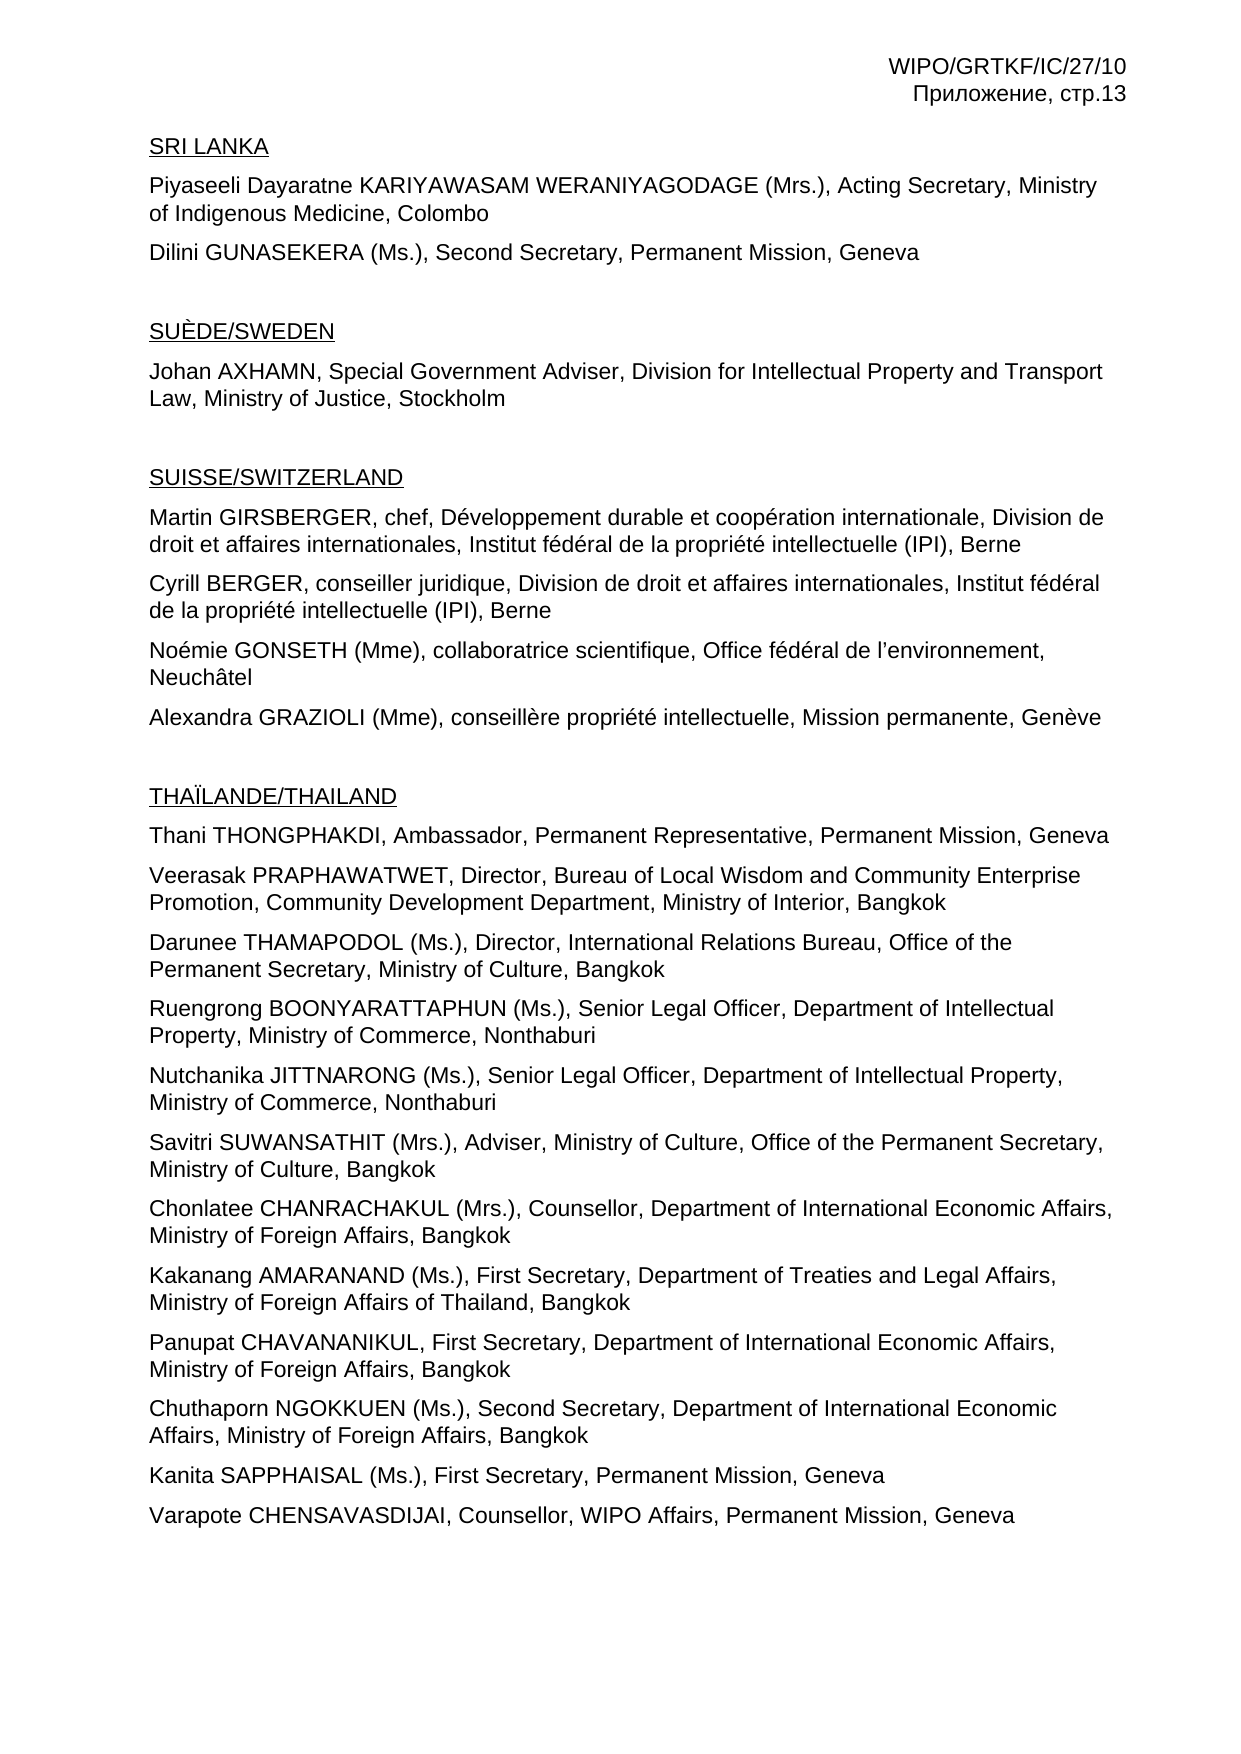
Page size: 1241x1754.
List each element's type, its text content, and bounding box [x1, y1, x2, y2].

text Kakanang AMARANAND (Ms.), First Secretary, Department of Treaties and Legal Affairs, Ministry of Foreign Affairs of Thailand, Bangkok [149, 1261, 1122, 1316]
text Dilini GUNASEKERA (Ms.), Second Secretary, Permanent Mission, Geneva [149, 238, 1122, 266]
text Alexandra GRAZIOLI (Mme), conseillère propriété intellectuelle, Mission permanente, Genève [149, 703, 1122, 730]
text Savitri SUWANSATHIT (Mrs.), Adviser, Ministry of Culture, Office of the Permanent Secretary, Ministry of Culture, Bangkok [149, 1128, 1122, 1182]
text Panupat CHAVANANIKUL, First Secretary, Department of International Economic Affairs, Ministry of Foreign Affairs, Bangkok [149, 1328, 1122, 1382]
text SUÈDE/SWEDEN [149, 318, 1122, 345]
text Martin GIRSBERGER, chef, Développement durable et coopération internationale, Division de droit et affaires internationales, Institut fédéral de la propriété intellectuelle (IPI), Berne [149, 503, 1122, 557]
text Nutchanika JITTNARONG (Ms.), Senior Legal Officer, Department of Intellectual Property, Ministry of Commerce, Nonthaburi [149, 1061, 1122, 1116]
text Darunee THAMAPODOL (Ms.), Director, International Relations Bureau, Office of the Permanent Secretary, Ministry of Culture, Bangkok [149, 928, 1122, 982]
text Noémie GONSETH (Mme), collaboratrice scientifique, Office fédéral de l’environnement, Neuchâtel [149, 636, 1122, 691]
text Veerasak PRAPHAWATWET, Director, Bureau of Local Wisdom and Community Enterprise Promotion, Community Development Department, Ministry of Interior, Bangkok [149, 861, 1122, 916]
text Varapote CHENSAVASDIJAI, Counsellor, WIPO Affairs, Permanent Mission, Geneva [149, 1501, 1122, 1528]
text Cyrill BERGER, conseiller juridique, Division de droit et affaires internationales, Institut fédéral de la propriété intellectuelle (IPI), Berne [149, 570, 1122, 624]
text THAÏLANDE/THAILAND [149, 782, 1122, 809]
text Chuthaporn NGOKKUEN (Ms.), Second Secretary, Department of International Economic Affairs, Ministry of Foreign Affairs, Bangkok [149, 1395, 1122, 1449]
text Johan AXHAMN, Special Government Adviser, Division for Intellectual Property and Transport Law, Ministry of Justice, Stockholm [149, 357, 1122, 411]
text Ruengrong BOONYARATTAPHUN (Ms.), Senior Legal Officer, Department of Intellectual Property, Ministry of Commerce, Nonthaburi [149, 995, 1122, 1049]
text Piyaseeli Dayaratne KARIYAWASAM WERANIYAGODAGE (Mrs.), Acting Secretary, Ministry of Indigenous Medicine, Colombo [149, 172, 1122, 226]
text SUISSE/SWITZERLAND [149, 463, 1122, 491]
text Chonlatee CHANRACHAKUL (Mrs.), Counsellor, Department of International Economic Affairs, Ministry of Foreign Affairs, Bangkok [149, 1195, 1122, 1249]
text Thani THONGPHAKDI, Ambassador, Permanent Representative, Permanent Mission, Geneva [149, 822, 1122, 849]
text Kanita SAPPHAISAL (Ms.), First Secretary, Permanent Mission, Geneva [149, 1461, 1122, 1488]
text SRI LANKA [149, 132, 1122, 159]
